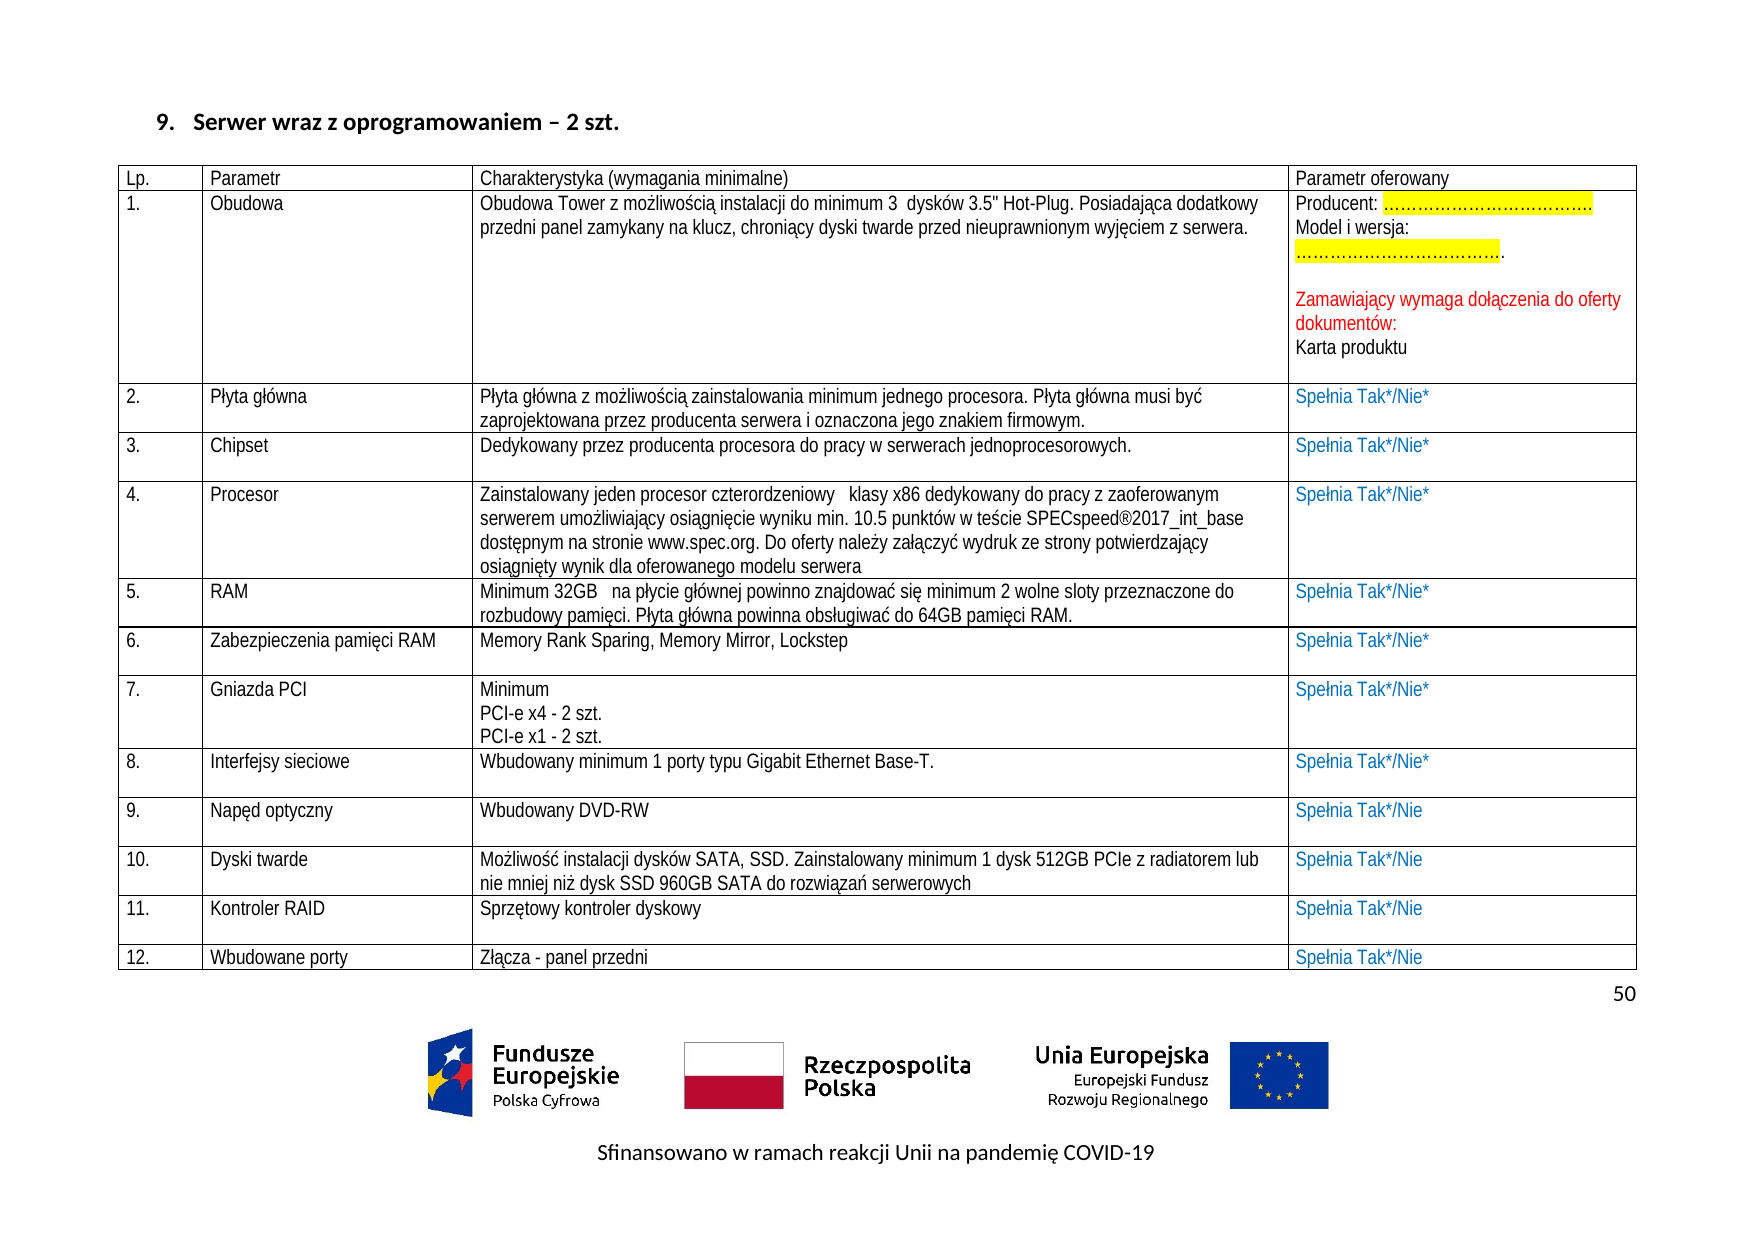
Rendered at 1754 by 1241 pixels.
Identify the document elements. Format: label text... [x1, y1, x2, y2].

table_cell Płyta główna [203, 384, 472, 432]
table_cell Spełnia Tak*/Nie* [1289, 676, 1636, 748]
table_cell Spełnia Tak*/Nie* [1289, 749, 1636, 797]
table_cell [196, 945, 202, 969]
table_cell [119, 482, 202, 577]
table_cell [119, 847, 126, 895]
table_cell Dyski twarde [203, 847, 472, 895]
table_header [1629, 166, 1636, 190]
table_cell Obudowa Tower z możliwością instalacji do minimum 3 dysków 3.5" Hot-Plug. Posiadająca dodatkowy przedni panel zamykany na klucz, chroniący dyski twarde przed nieuprawnionym wyjęciem z serwera. [473, 191, 1288, 383]
table_cell [119, 433, 126, 481]
table_cell [196, 384, 202, 432]
table_cell Obudowa [203, 191, 472, 383]
table_cell [196, 847, 202, 895]
table_cell [196, 749, 202, 797]
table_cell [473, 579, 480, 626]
table_cell Interfejsy sieciowe [203, 749, 472, 797]
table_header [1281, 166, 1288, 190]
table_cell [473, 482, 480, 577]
table_cell Producent: ………………………………. Model i wersja: ………………………………. Zamawiający wymaga dołączenia do oferty dokumentów: Karta produktu [1289, 191, 1636, 383]
subtitle Serwer wraz z oprogramowaniem – 2 szt. [156, 106, 1636, 137]
table_cell [119, 384, 126, 432]
table_cell Spełnia Tak*/Nie* [1289, 433, 1636, 481]
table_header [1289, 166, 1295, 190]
table_cell [119, 749, 126, 797]
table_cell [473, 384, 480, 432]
table_cell Wbudowany DVD-RW [473, 798, 1288, 846]
table_cell Spełnia Tak*/Nie [1289, 847, 1636, 895]
table_cell Napęd optyczny [203, 798, 472, 846]
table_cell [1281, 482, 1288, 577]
table_cell [196, 798, 202, 846]
table_cell Spełnia Tak*/Nie* [1289, 482, 1636, 577]
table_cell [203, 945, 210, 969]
table_cell [196, 433, 202, 481]
table_cell Kontroler RAID [203, 896, 472, 944]
table_cell Chipset [203, 433, 472, 481]
table_cell RAM [203, 579, 472, 626]
table_cell Spełnia Tak*/Nie* [1289, 579, 1636, 626]
table_cell [119, 628, 126, 675]
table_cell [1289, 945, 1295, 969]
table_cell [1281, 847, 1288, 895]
table_cell [196, 896, 202, 944]
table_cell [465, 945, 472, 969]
table_cell [119, 191, 202, 383]
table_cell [473, 945, 1288, 969]
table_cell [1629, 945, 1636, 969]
table_cell Zabezpieczenia pamięci RAM [203, 628, 472, 675]
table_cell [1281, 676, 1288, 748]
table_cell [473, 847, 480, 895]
table_cell Spełnia Tak*/Nie [1289, 798, 1636, 846]
table_cell Dedykowany przez producenta procesora do pracy w serwerach jednoprocesorowych. [473, 433, 1288, 481]
table_cell Spełnia Tak*/Nie [1289, 896, 1636, 944]
table_cell Spełnia Tak*/Nie* [1289, 384, 1636, 432]
table_cell [196, 579, 202, 626]
table_cell Spełnia Tak*/Nie* [1289, 628, 1636, 675]
table_cell Memory Rank Sparing, Memory Mirror, Lockstep [473, 628, 1288, 675]
table_cell [119, 676, 202, 748]
table_cell Sprzętowy kontroler dyskowy [473, 896, 1288, 944]
table_cell [196, 628, 202, 675]
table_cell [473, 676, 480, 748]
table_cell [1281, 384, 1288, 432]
table_cell Procesor [203, 482, 472, 577]
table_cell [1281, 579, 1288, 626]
table_cell [119, 798, 126, 846]
table_cell Wbudowany minimum 1 porty typu Gigabit Ethernet Base-T. [473, 749, 1288, 797]
table_cell [119, 896, 126, 944]
table_cell [119, 945, 126, 969]
table_cell [119, 579, 126, 626]
table_cell Gniazda PCI [203, 676, 472, 748]
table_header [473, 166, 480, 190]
